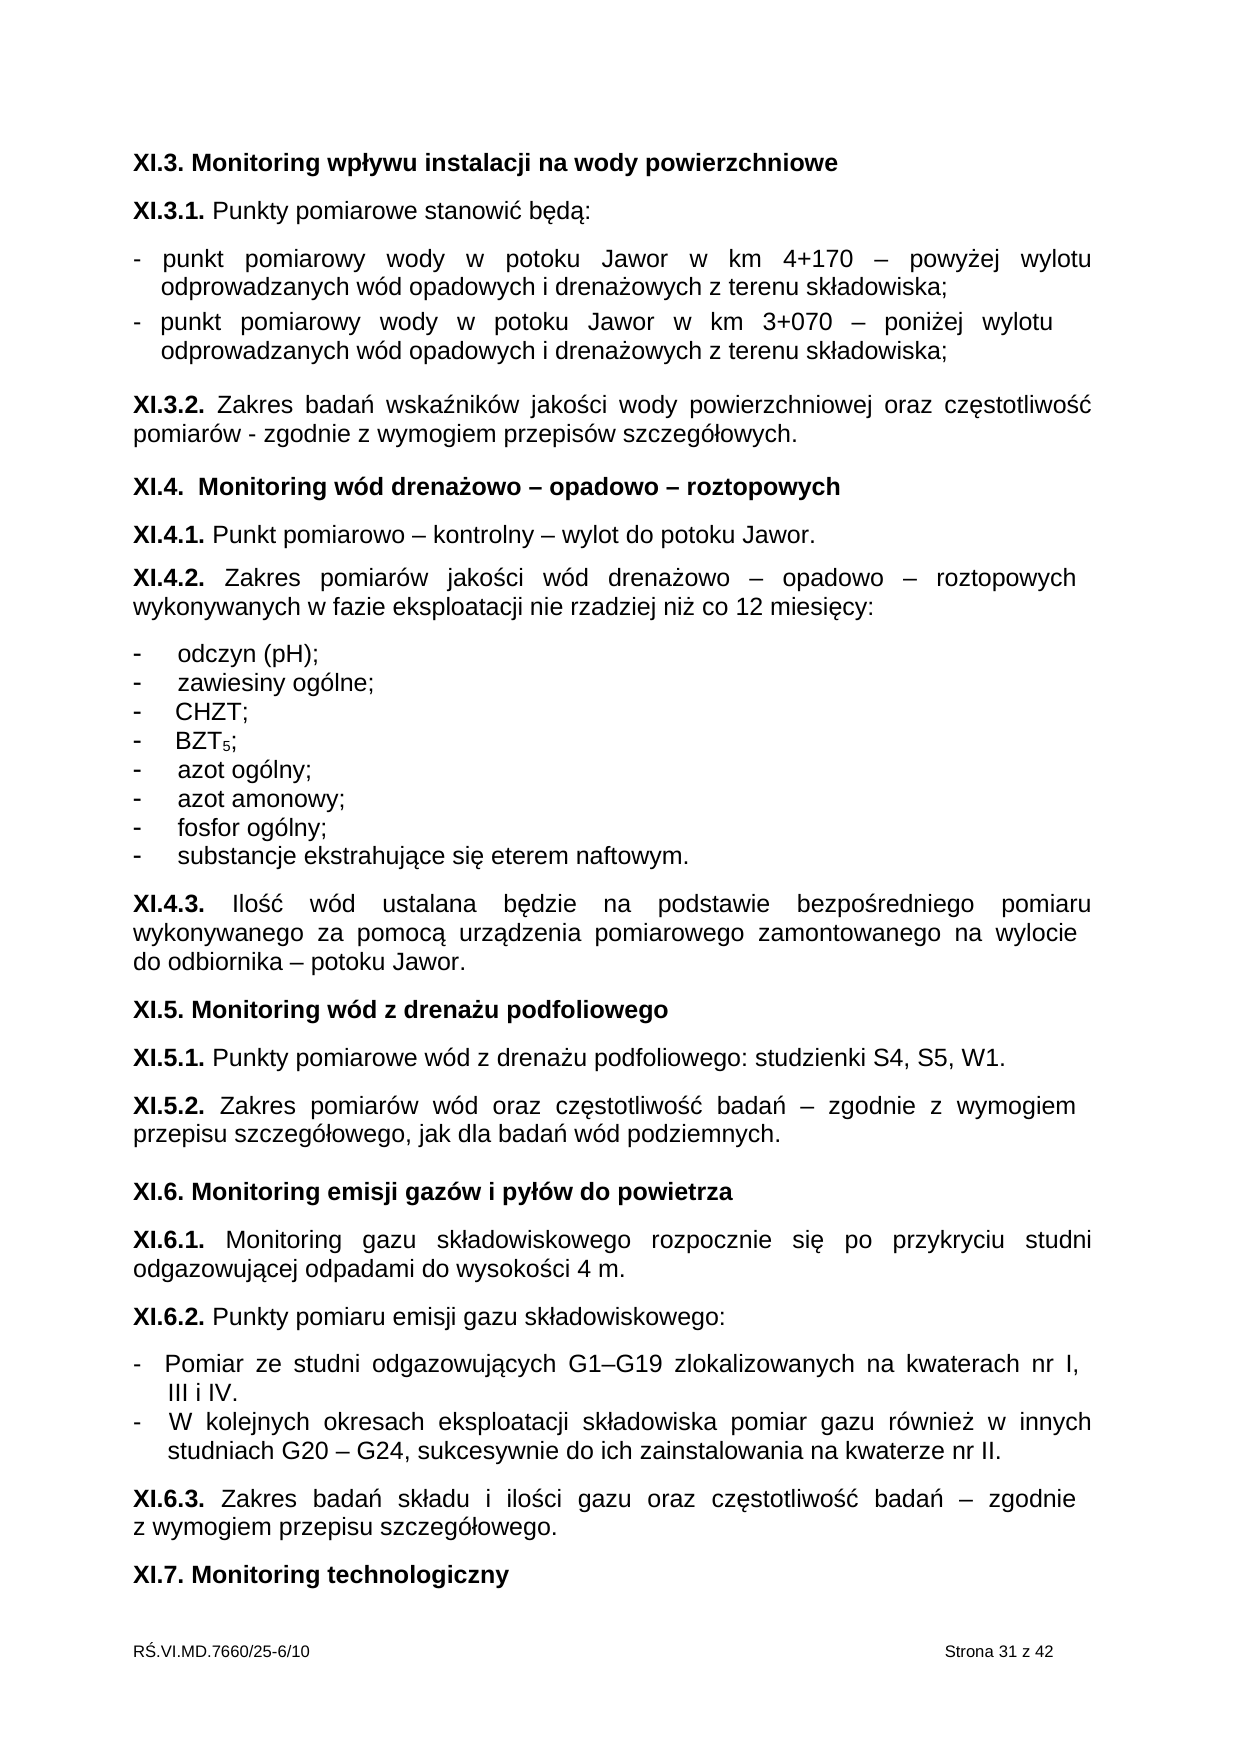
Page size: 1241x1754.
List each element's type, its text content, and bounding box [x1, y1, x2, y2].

subtitle XI.3. Monitoring wpływu instalacji na wody powierzchniowe [133, 148, 1093, 176]
list zawiesiny ogólne; [133, 668, 1092, 697]
text XI.4.3. Ilość wód ustalana będzie na podstawie bezpośredniego pomiaru wykonywanego za pomocą urządzenia pomiarowego zamontowanego na wylocie do odbiornika – potoku Jawor. [133, 889, 1093, 976]
text XI.3.2. Zakres badań wskaźników jakości wody powierzchniowej oraz częstotliwość pomiarów - zgodnie z wymogiem przepisów szczegółowych. [133, 390, 1093, 448]
text - W kolejnych okresach eksploatacji składowiska pomiar gazu również w innych studniach G20 – G24, sukcesywnie do ich zainstalowania na kwaterze nr II. [133, 1407, 1093, 1464]
list azot amonowy; [133, 784, 1092, 812]
list fosfor ogólny; [133, 812, 1092, 841]
list azot ogólny; [133, 755, 1092, 784]
list BZT5; [133, 726, 1078, 755]
text XI.5.1. Punkty pomiarowe wód z drenażu podfoliowego: studzienki S4, S5, W1. [133, 1043, 1093, 1071]
subtitle XI.7. Monitoring technologiczny [133, 1560, 1093, 1589]
text - punkt pomiarowy wody w potoku Jawor w km 4+170 – powyżej wylotu odprowadzanych wód opadowych i drenażowych z terenu składowiska; [133, 243, 1093, 301]
text XI.6.3. Zakres badań składu i ilości gazu oraz częstotliwość badań – zgodnie z wymogiem przepisu szczegółowego. [133, 1483, 1093, 1541]
list CHZT; [133, 697, 1078, 726]
subtitle XI.4. Monitoring wód drenażowo – opadowo – roztopowych [133, 472, 1093, 500]
text XI.3.1. Punkty pomiarowe stanowić będą: [133, 196, 1093, 224]
text XI.4.2. Zakres pomiarów jakości wód drenażowo – opadowo – roztopowych wykonywanych w fazie eksploatacji nie rzadziej niż co 12 miesięcy: [133, 563, 1078, 620]
text XI.5. Monitoring wód z drenażu podfoliowego [133, 995, 1093, 1023]
list substancje ekstrahujące się eterem naftowym. [133, 841, 1092, 870]
text XI.4.1. Punkt pomiarowo – kontrolny – wylot do potoku Jawor. [133, 519, 1093, 548]
text - punkt pomiarowy wody w potoku Jawor w km 3+070 – poniżej wylotu odprowadzanych wód opadowych i drenażowych z terenu składowiska; [133, 307, 1093, 365]
text XI.5.2. Zakres pomiarów wód oraz częstotliwość badań – zgodnie z wymogiem przepisu szczegółowego, jak dla badań wód podziemnych. [133, 1091, 1078, 1148]
text XI.6.1. Monitoring gazu składowiskowego rozpocznie się po przykryciu studni odgazowującej odpadami do wysokości . [133, 1225, 1093, 1282]
subtitle XI.6. Monitoring emisji gazów i pyłów do powietrza [133, 1177, 1093, 1206]
text XI.6.2. Punkty pomiaru emisji gazu składowiskowego: [133, 1301, 1093, 1330]
text - Pomiar ze studni odgazowujących G1–G19 zlokalizowanych na kwaterach nr I, III i IV. [133, 1349, 1093, 1407]
list odczyn (pH); [133, 639, 1092, 668]
